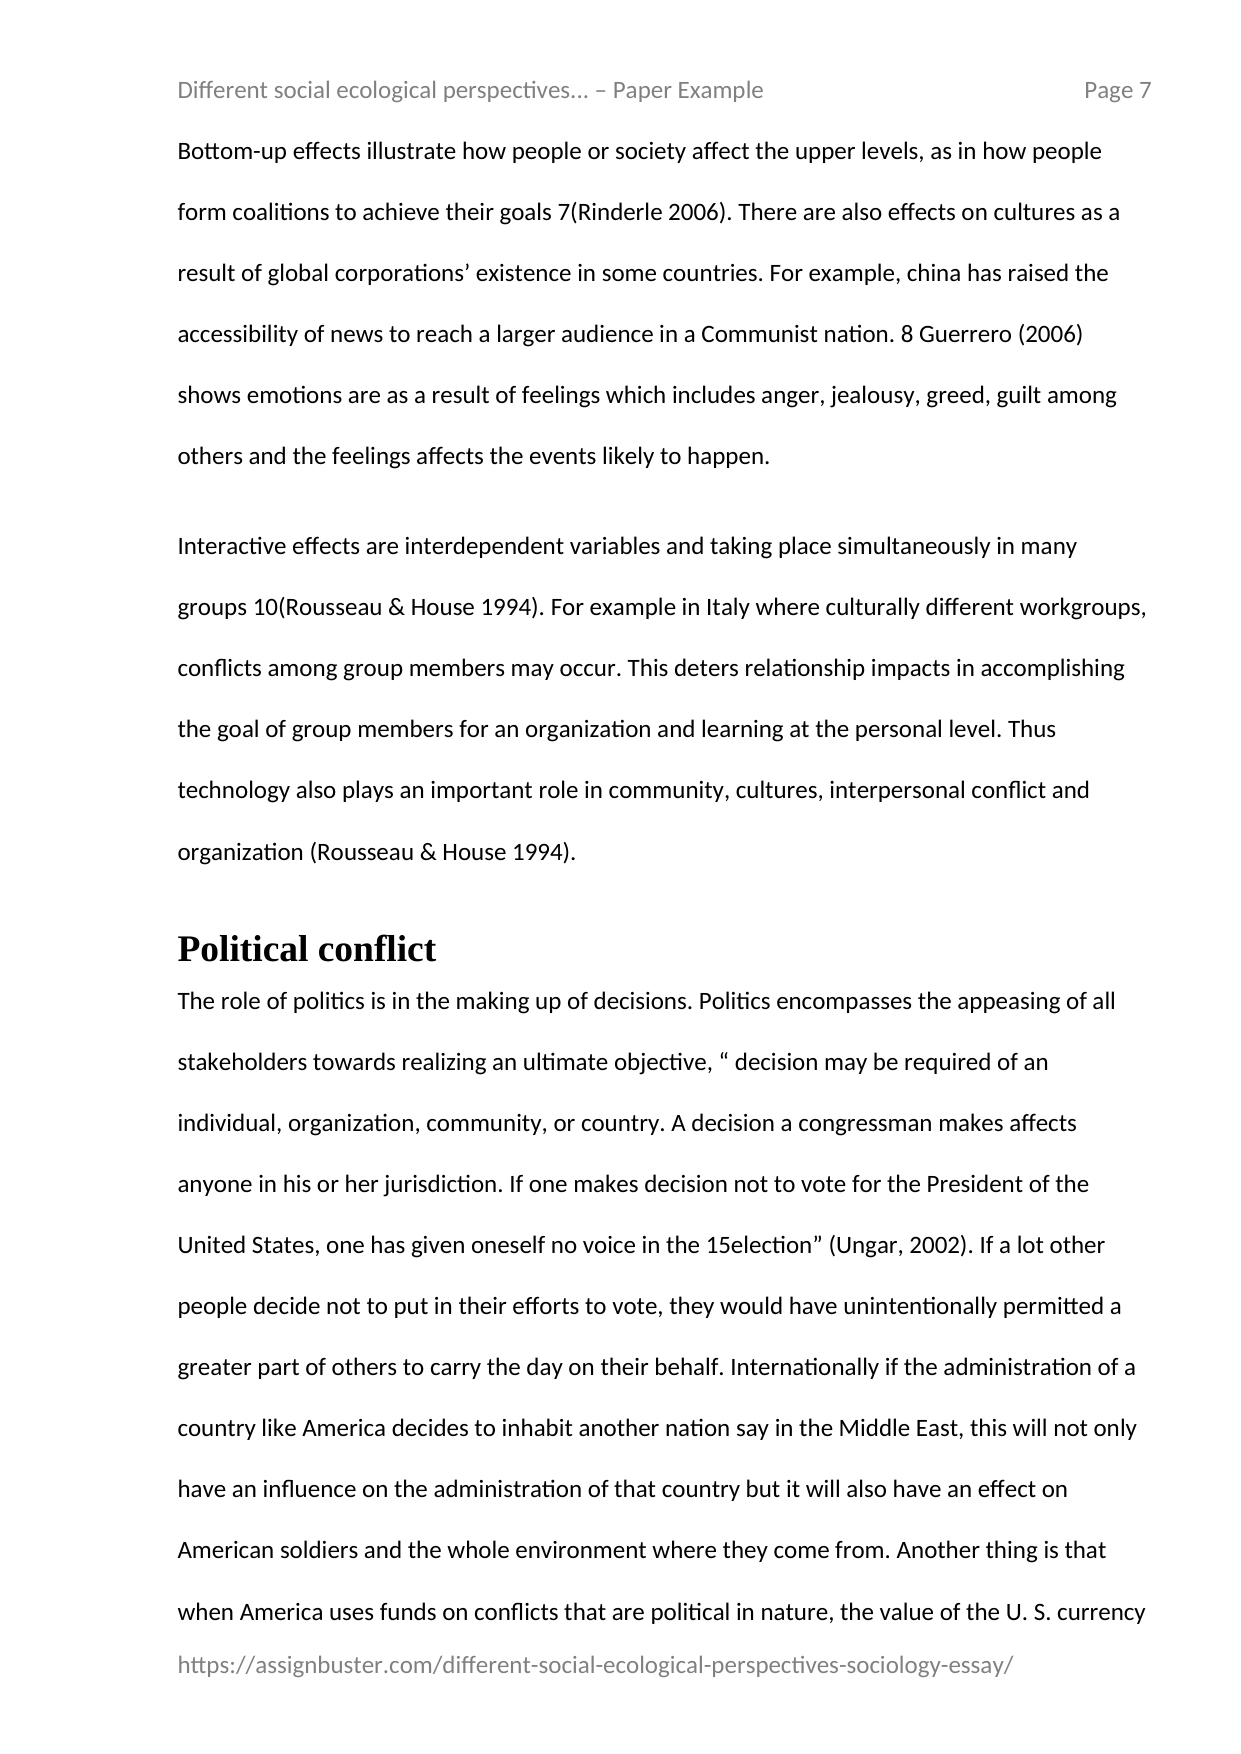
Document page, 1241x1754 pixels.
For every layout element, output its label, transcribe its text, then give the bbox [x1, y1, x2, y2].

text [177, 985, 1152, 1626]
text Interactive effects are interdependent variables and taking place simultaneously in many groups 10(Rousseau & House 1994). For example in Italy where culturally different workgroups, conflicts among group members may occur. This deters relationship impacts in accomplishing the goal of group members for an organization and learning at the personal level. Thus technology also plays an important role in community, cultures, interpersonal conflict and organization (Rousseau & House 1994). [177, 531, 1152, 866]
subtitle Political conflict [177, 926, 1152, 969]
text Bottom-up effects illustrate how people or society affect the upper levels, as in how people form coalitions to achieve their goals 7(Rinderle 2006). There are also effects on cultures as a result of global corporations’ existence in some countries. For example, china has raised the accessibility of news to reach a larger audience in a Communist nation. 8 Guerrero (2006) shows emotions are as a result of feelings which includes anger, jealousy, greed, guilt among others and the feelings affects the events likely to happen. [177, 135, 1152, 471]
